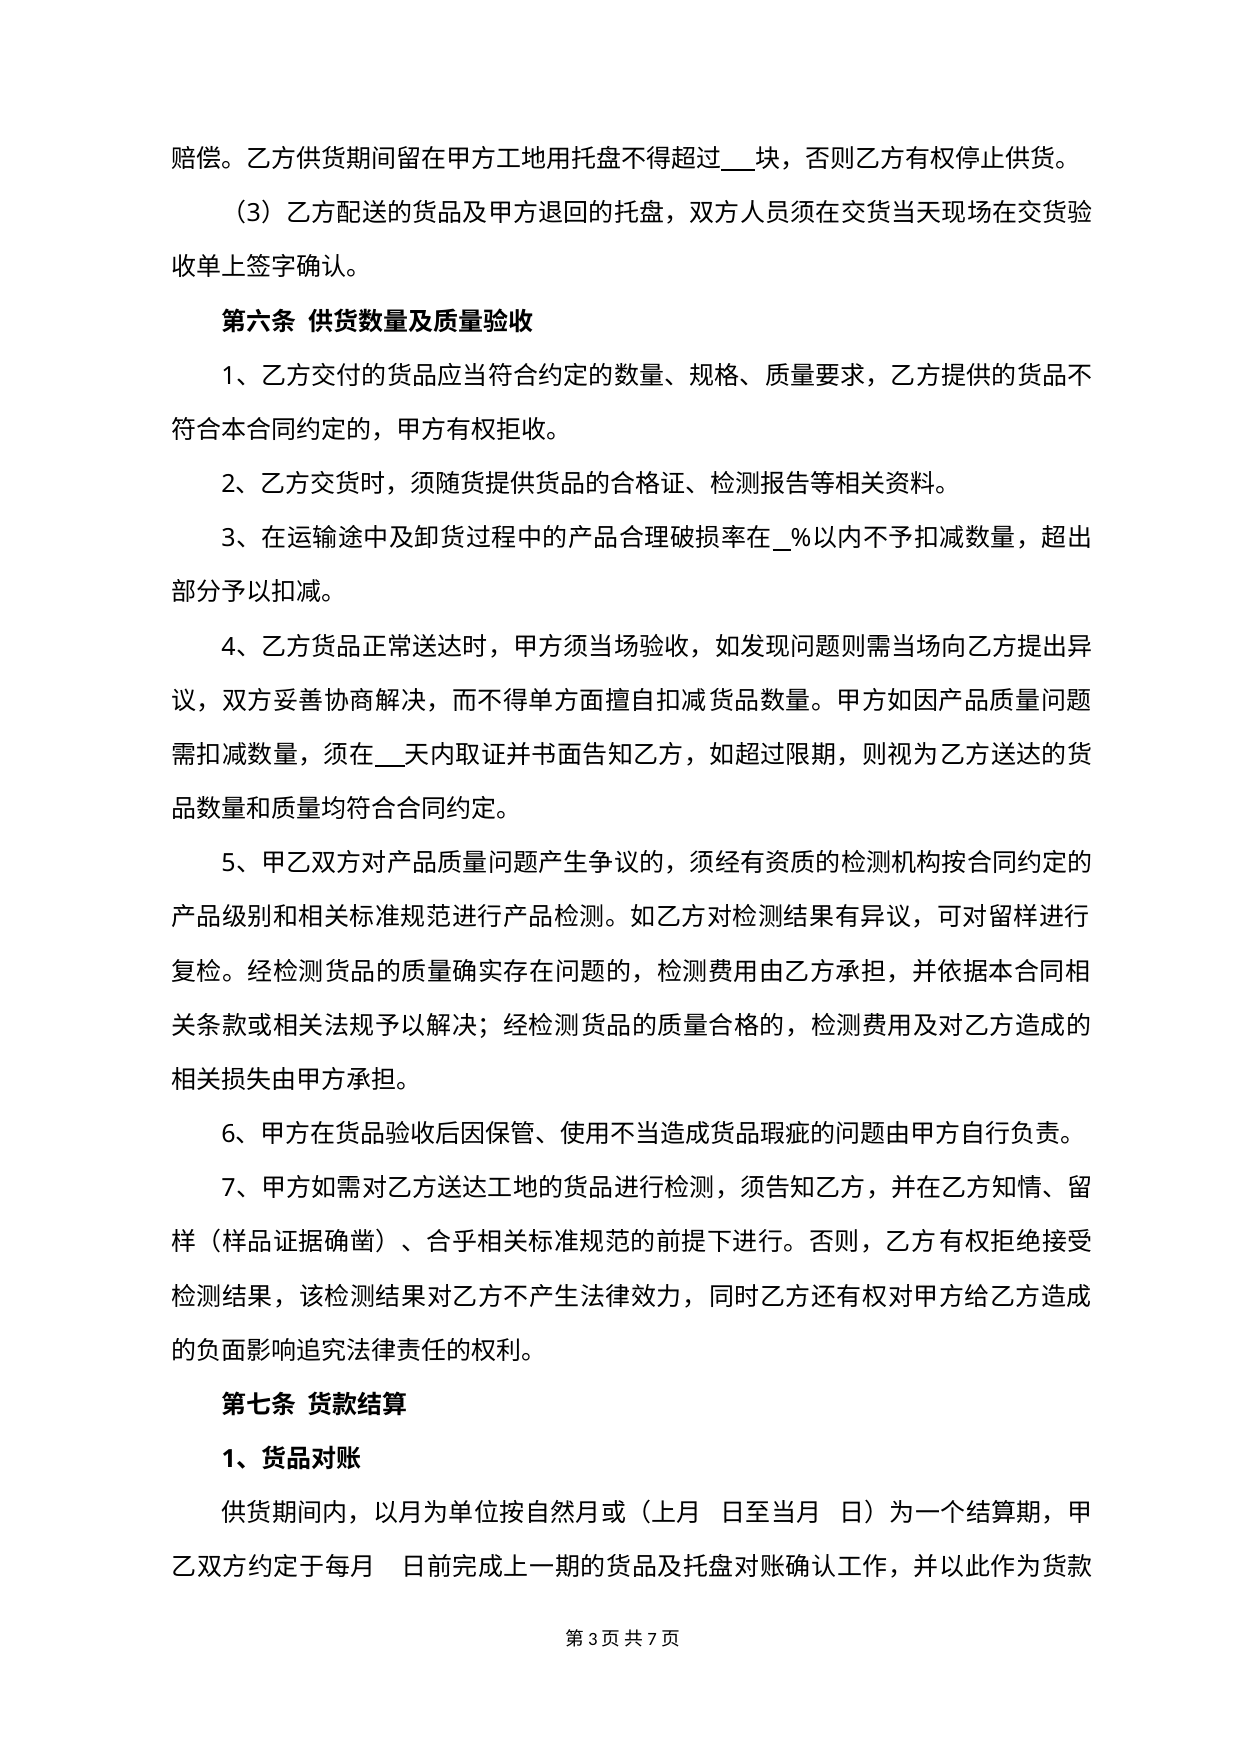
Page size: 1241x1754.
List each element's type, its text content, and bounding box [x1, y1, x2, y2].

text 1、乙方交付的货品应当符合约定的数量、规格、质量要求，乙方提供的货品不符合本合同约定的，甲方有权拒收。 [171, 341, 1092, 449]
text 6、甲方在货品验收后因保管、使用不当造成货品瑕疵的问题由甲方自行负责。 [171, 1099, 1092, 1153]
text （3）乙方配送的货品及甲方退回的托盘，双方人员须在交货当天现场在交货验收单上签字确认。 [171, 178, 1092, 287]
text 第六条 供货数量及质量验收 [171, 287, 1092, 341]
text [171, 124, 1092, 178]
text 3、在运输途中及卸货过程中的产品合理破损率在 %以内不予扣减数量，超出部分予以扣减。 [171, 503, 1092, 612]
text 5、甲乙双方对产品质量问题产生争议的，须经有资质的检测机构按合同约定的产品级别和相关标准规范进行产品检测。如乙方对检测结果有异议，可对留样进行复检。经检测货品的质量确实存在问题的，检测费用由乙方承担，并依据本合同相关条款或相关法规予以解决；经检测货品的质量合格的，检测费用及对乙方造成的相关损失由甲方承担。 [171, 828, 1092, 1099]
text 1、货品对账 [171, 1424, 1092, 1478]
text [171, 1478, 1092, 1587]
text 4、乙方货品正常送达时，甲方须当场验收，如发现问题则需当场向乙方提出异议，双方妥善协商解决，而不得单方面擅自扣减货品数量。甲方如因产品质量问题需扣减数量，须在 天内取证并书面告知乙方，如超过限期，则视为乙方送达的货品数量和质量均符合合同约定。 [171, 612, 1092, 828]
text 7、甲方如需对乙方送达工地的货品进行检测，须告知乙方，并在乙方知情、留样（样品证据确凿）、合乎相关标准规范的前提下进行。否则，乙方有权拒绝接受检测结果，该检测结果对乙方不产生法律效力，同时乙方还有权对甲方给乙方造成的负面影响追究法律责任的权利。 [171, 1153, 1092, 1370]
text 第七条 货款结算 [171, 1370, 1092, 1424]
text 2、乙方交货时，须随货提供货品的合格证、检测报告等相关资料。 [171, 449, 1092, 503]
